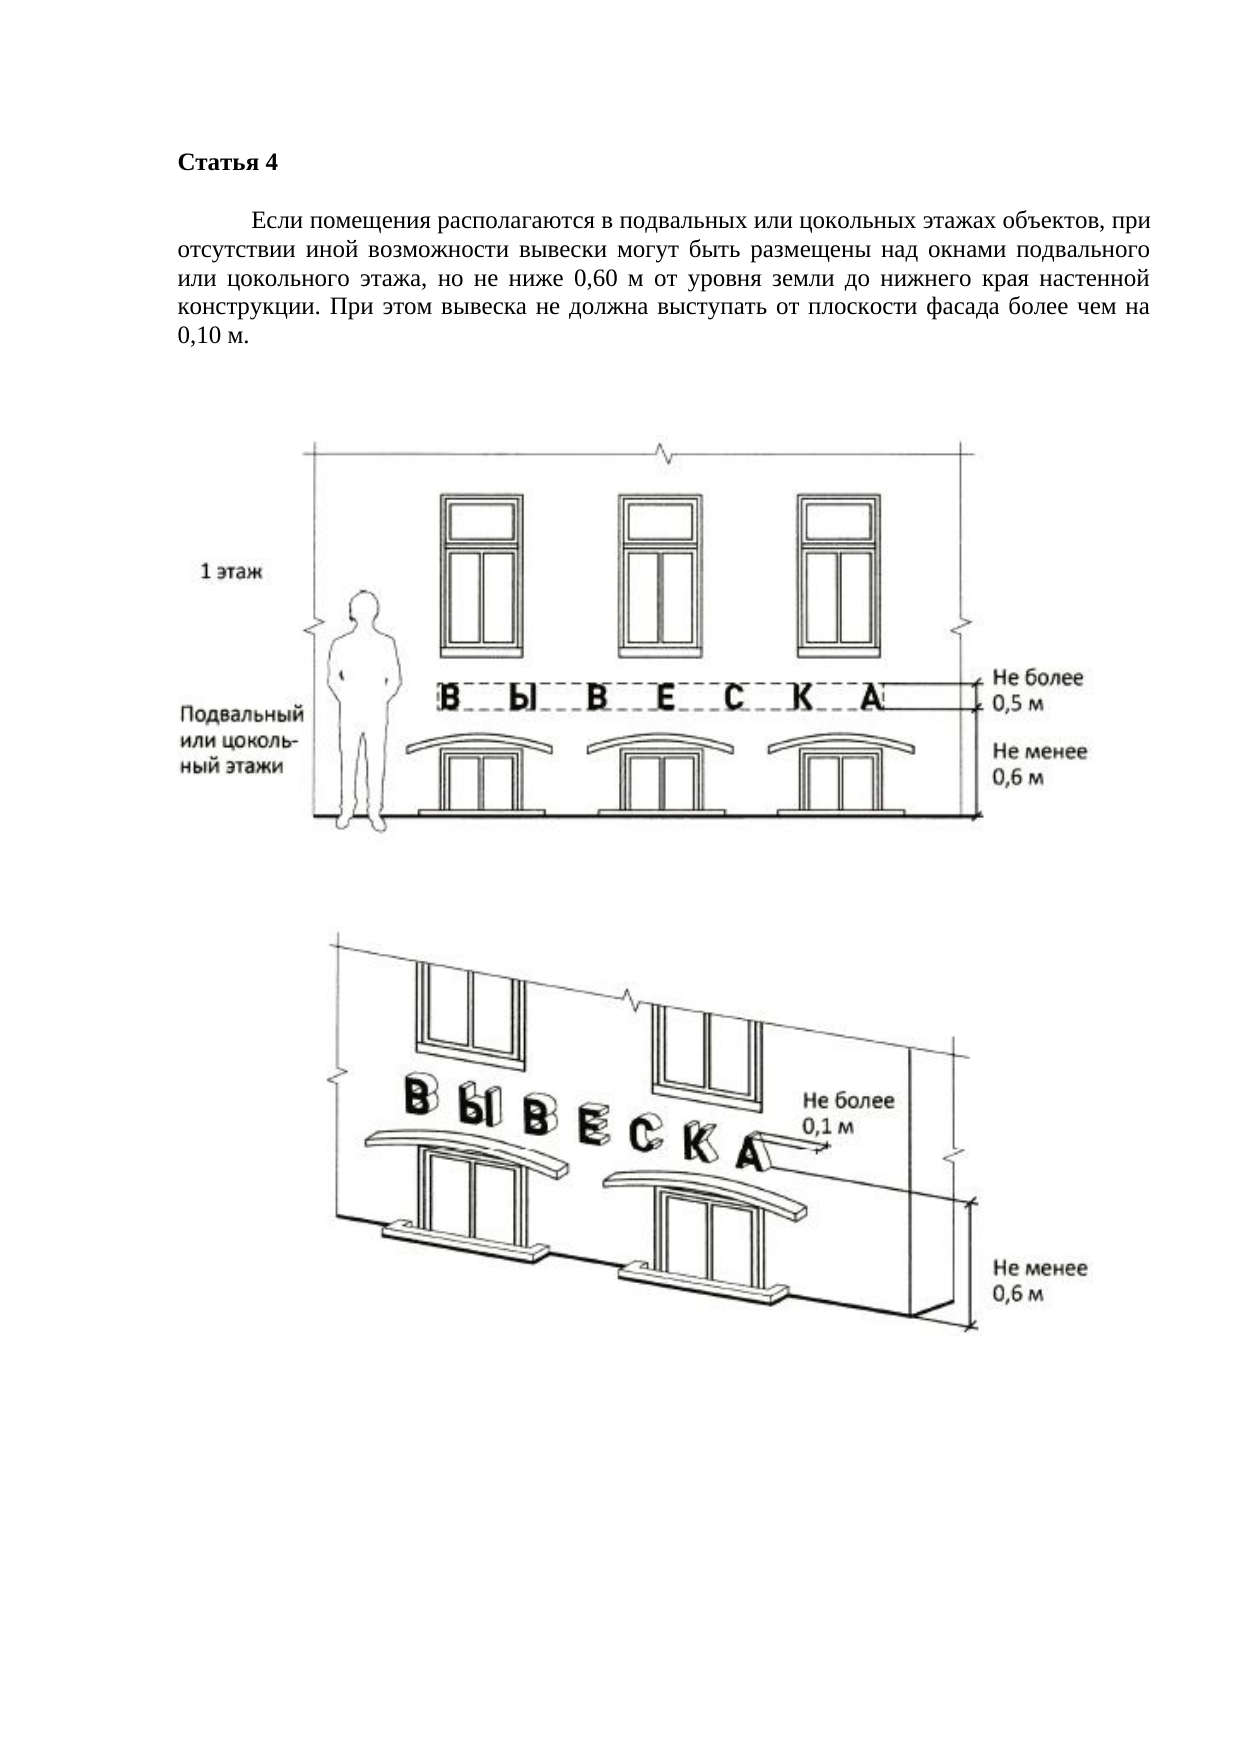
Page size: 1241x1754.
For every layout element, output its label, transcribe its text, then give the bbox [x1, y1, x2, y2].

picture [177, 435, 1095, 1336]
text Статья 4 [177, 147, 1152, 176]
text Если помещения располагаются в подвальных или цокольных этажах объектов, при отсутствии иной возможности вывески могут быть размещены над окнами подвального или цокольного этажа, но не ниже от уровня земли до нижнего края настенной конструкции. При этом вывеска не должна выступать от плоскости фасада более чем на . [177, 205, 1152, 349]
